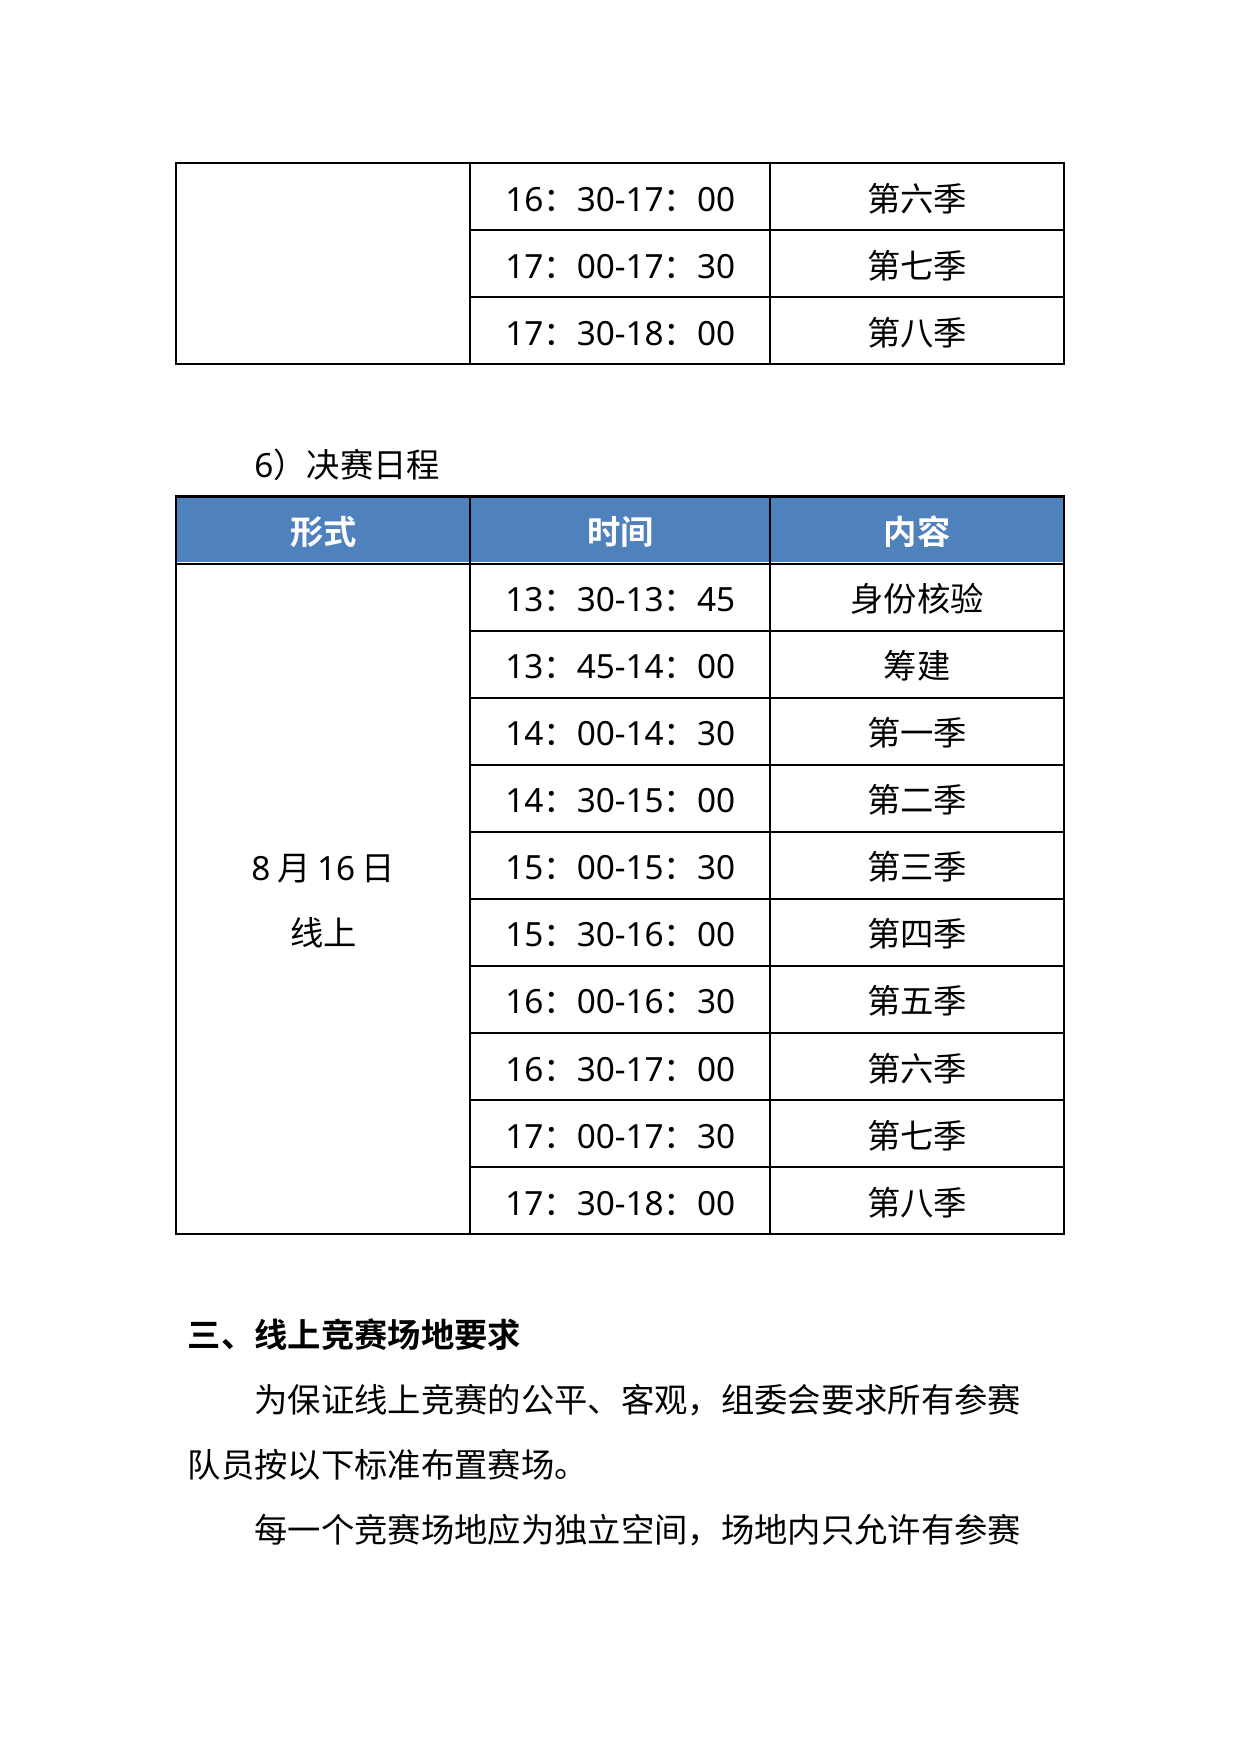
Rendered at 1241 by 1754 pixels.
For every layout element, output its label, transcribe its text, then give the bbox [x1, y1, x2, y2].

table_cell 16：30-17：00 [471, 1034, 769, 1099]
table_cell 16：00-16：30 [471, 967, 769, 1032]
table_cell 17：30-18：00 [471, 298, 769, 363]
table_header 形式 [177, 498, 469, 562]
table_cell 第七季 [771, 1101, 1063, 1166]
table_cell 17：00-17：30 [471, 231, 769, 296]
table_cell 15：30-16：00 [471, 900, 769, 965]
table_cell 第六季 [771, 1034, 1063, 1099]
table_cell 第一季 [771, 699, 1063, 764]
list 线上竞赛场地要求 [187, 1300, 1053, 1365]
table_cell 身份核验 [771, 565, 1063, 629]
table_header 时间 [471, 498, 769, 562]
table_cell 第二季 [771, 766, 1063, 831]
table_cell 第六季 [771, 164, 1063, 229]
table_cell 第五季 [771, 967, 1063, 1032]
table_cell 17：00-17：30 [471, 1101, 769, 1166]
text 为保证线上竞赛的公平、客观，组委会要求所有参赛队员按以下标准布置赛场。 [187, 1365, 1053, 1495]
list 6）决赛日程 [187, 430, 1053, 495]
table_cell 15：00-15：30 [471, 833, 769, 898]
table_cell 13：45-14：00 [471, 632, 769, 697]
table_header 内容 [771, 498, 1063, 562]
table_cell 14：00-14：30 [471, 699, 769, 764]
table_cell 第七季 [771, 231, 1063, 296]
table_cell 13：30-13：45 [471, 565, 769, 629]
table_cell 14：30-15：00 [471, 766, 769, 831]
table_cell 16：30-17：00 [471, 164, 769, 229]
table_cell 第三季 [771, 833, 1063, 898]
table_cell 第四季 [771, 900, 1063, 965]
table_cell 第八季 [771, 1168, 1063, 1233]
table_cell 第八季 [771, 298, 1063, 363]
table_cell 17：30-18：00 [471, 1168, 769, 1233]
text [187, 1495, 1053, 1560]
table_cell 筹建 [771, 632, 1063, 697]
table_cell 8月16日 线上 [177, 565, 469, 1233]
